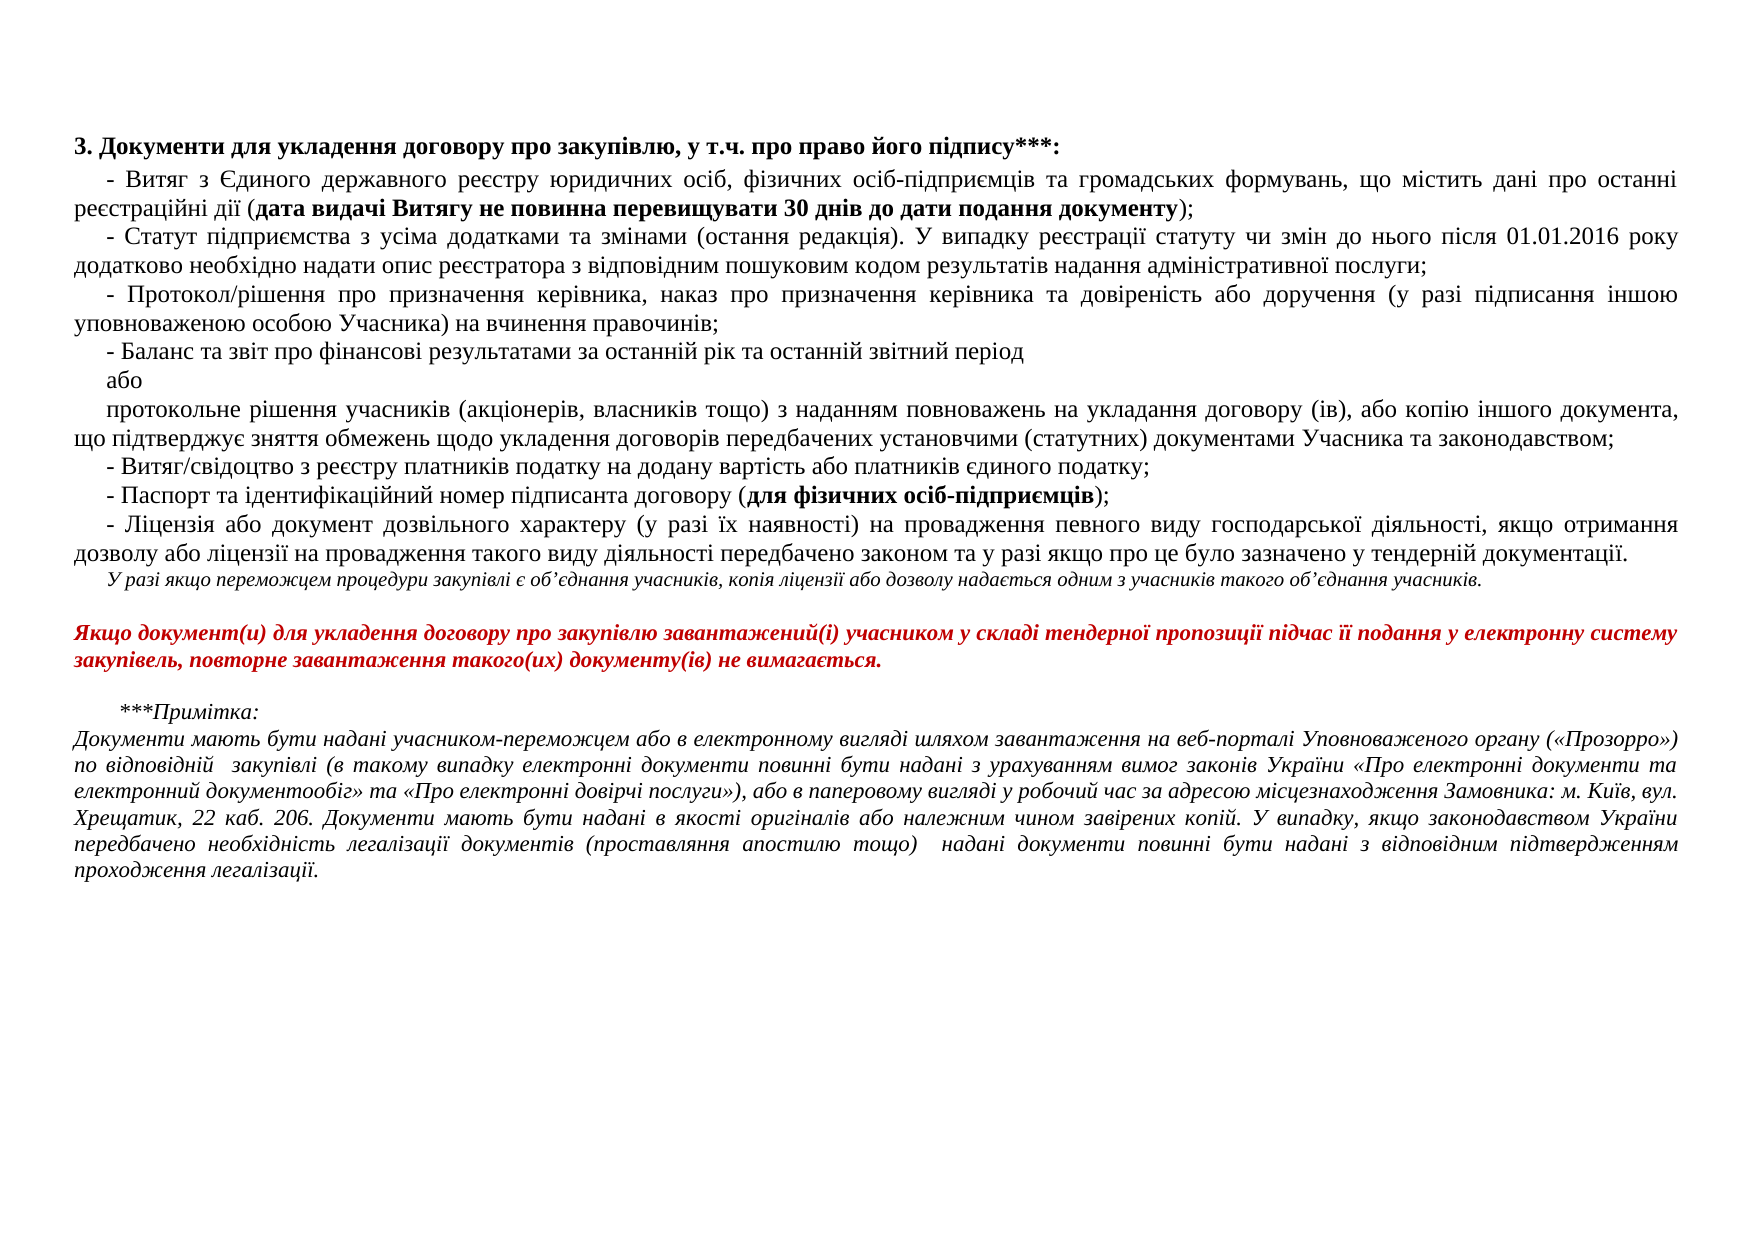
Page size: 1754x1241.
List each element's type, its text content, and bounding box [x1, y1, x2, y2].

text - Протокол/рішення про призначення керівника, наказ про призначення керівника та довіреність або доручення (у разі підписання іншою уповноваженою особою Учасника) на вчинення правочинів; [74, 279, 1680, 336]
text - Статут підприємства з усіма додатками та змінами (остання редакція). У випадку реєстрації статуту чи змін до нього після 01.01.2016 року додатково необхідно надати опис реєстратора з відповідним пошуковим кодом результатів надання адміністративної послуги; [74, 221, 1680, 279]
text Якщо документ(и) для укладення договору про закупівлю завантажений(і) учасником у складі тендерної пропозиції підчас її подання у електронну систему закупівель, повторне завантаження такого(их) документу(ів) не вимагається. [74, 619, 1680, 672]
text - Баланс та звіт про фінансові результатами за останній рік та останній звітний період [74, 336, 1680, 365]
text - Ліцензія або документ дозвільного характеру (у разі їх наявності) на провадження певного виду господарської діяльності, якщо отримання дозволу або ліцензії на провадження такого виду діяльності передбачено законом та у разі якщо про це було зазначено у тендерній документації. [74, 509, 1680, 566]
text - Паспорт та ідентифікаційний номер підписанта договору (для фізичних осіб-підприємців); [74, 480, 1680, 509]
text або [74, 365, 1680, 394]
text У разі якщо переможцем процедури закупівлі є об’єднання учасників, копія ліцензії або дозволу надається одним з учасників такого об’єднання учасників. [74, 566, 1680, 591]
text 3. Документи для укладення договору про закупівлю, у т.ч. про право його підпису***: [74, 131, 1680, 160]
text - Витяг з Єдиного державного реєстру юридичних осіб, фізичних осіб-підприємців та громадських формувань, що містить дані про останні реєстраційні дії (дата видачі Витягу не повинна перевищувати 30 днів до дати подання документу); [74, 164, 1680, 221]
text - Витяг/свідоцтво з реєстру платників податку на додану вартість або платників єдиного податку; [74, 451, 1680, 480]
text протокольне рішення учасників (акціонерів, власників тощо) з наданням повноважень на укладання договору (ів), або копію іншого документа, що підтверджує зняття обмежень щодо укладення договорів передбачених установчими (статутних) документами Учасника та законодавством; [74, 394, 1680, 451]
text ***Примітка: [74, 698, 1680, 725]
text Документи мають бути надані учасником-переможцем або в електронному вигляді шляхом завантаження на веб-порталі Уповноваженого органу («Прозорро») по відповідній закупівлі (в такому випадку електронні документи повинні бути надані з урахуванням вимог законів України «Про електронні документи та електронний документообіг» та «Про електронні довірчі послуги»), або в паперовому вигляді у робочий час за адресою місцезнаходження Замовника: м. Київ, вул. Хрещатик, 22 каб. 206. Документи мають бути надані в якості оригіналів або належним чином завірених копій. У випадку, якщо законодавством України передбачено необхідність легалізації документів (проставляння апостилю тощо) надані документи повинні бути надані з відповідним підтвердженням проходження легалізації. [74, 725, 1680, 883]
